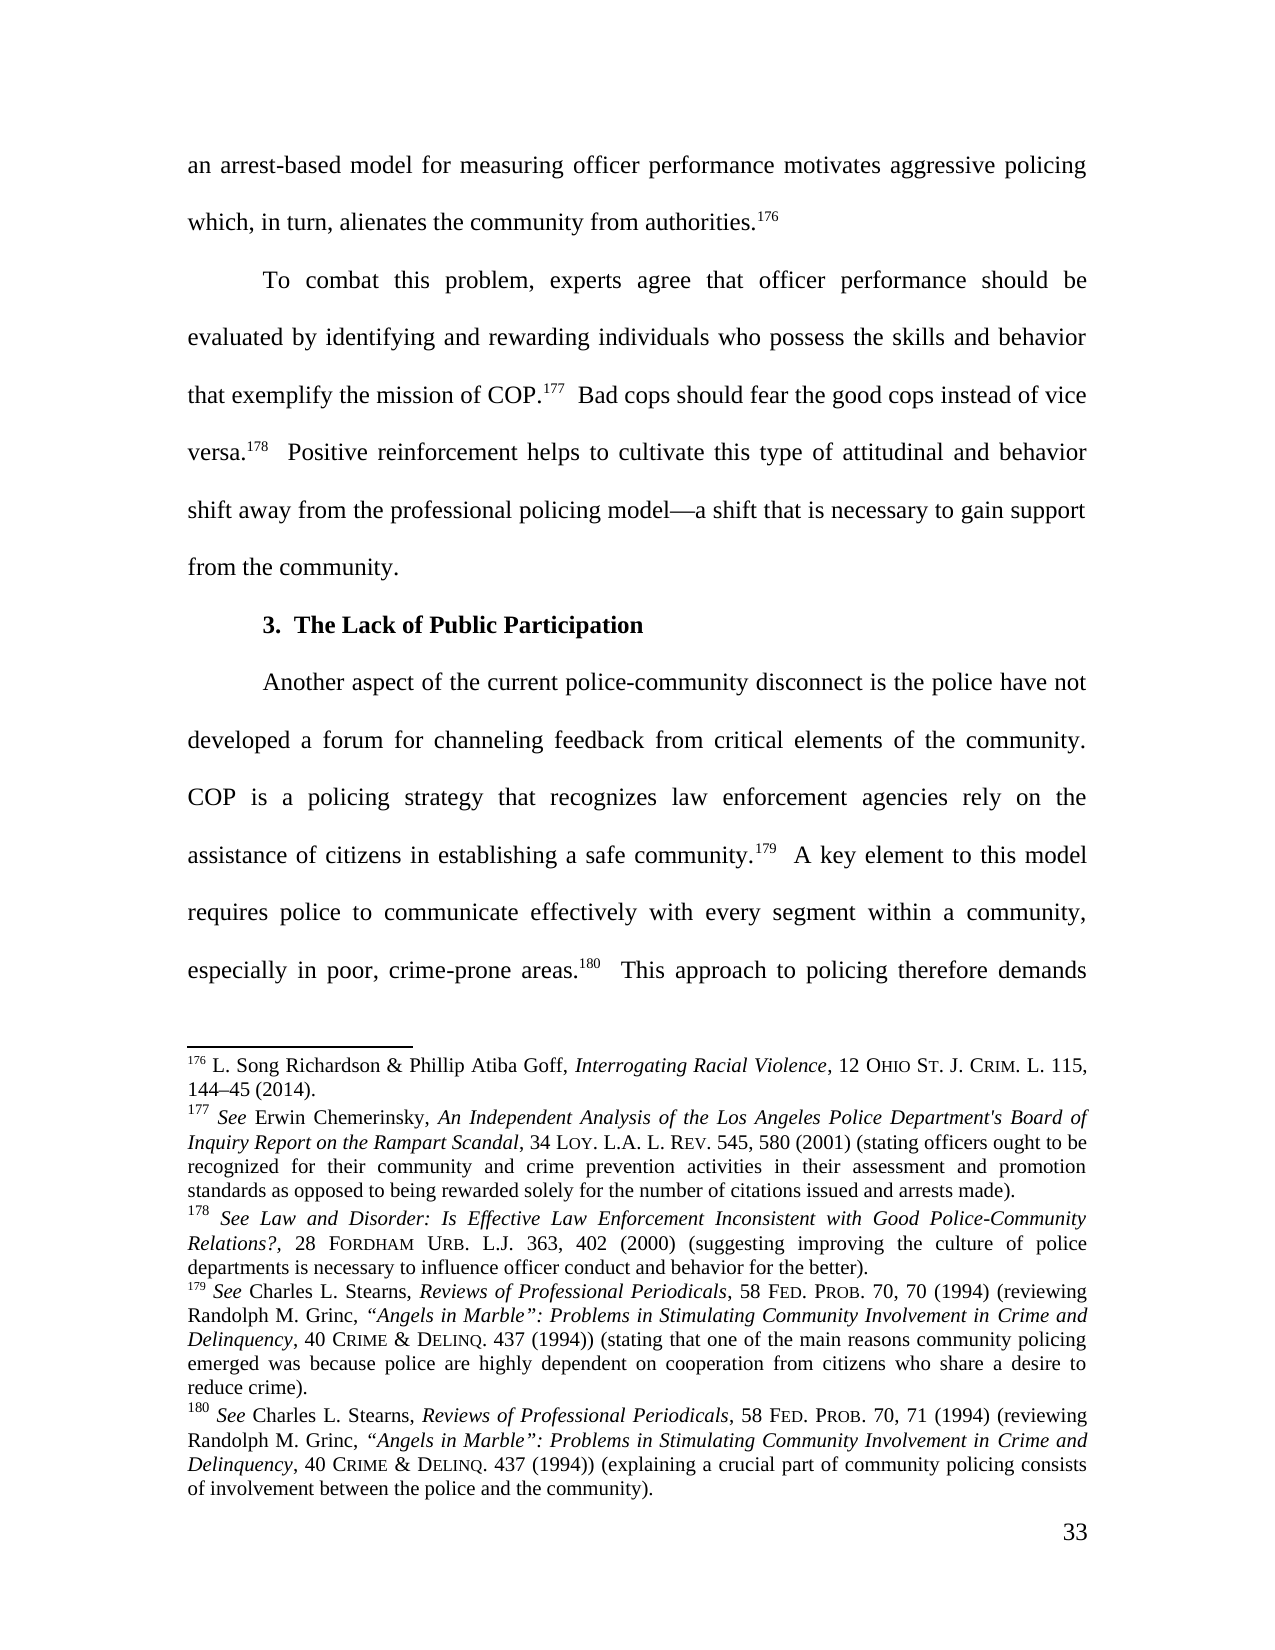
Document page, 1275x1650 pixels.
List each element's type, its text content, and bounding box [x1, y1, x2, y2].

text Another aspect of the current police-community disconnect is the police have not developed a forum for channeling feedback from critical elements of the community. COP is a policing strategy that recognizes law enforcement agencies rely on the assistance of citizens in establishing a safe community. A key element to this model requires police to communicate effectively with every segment within a community, especially in poor, crime-prone areas. This approach to policing therefore demands that citizens from crime-prone areas gather together and work with the police. The fact that crime-prone communities have not responded to this invitation marks a critical flaw in community policing that appears to be outside of the control of the police. [187, 667, 1087, 984]
text To combat this problem, experts agree that officer performance should be evaluated by identifying and rewarding individuals who possess the skills and behavior that exemplify the mission of COP. Bad cops should fear the good cops instead of vice versa. Positive reinforcement helps to cultivate this type of attitudinal and behavior shift away from the professional policing model—a shift that is necessary to gain support from the community. [187, 265, 1087, 581]
text 3. The Lack of Public Participation [187, 610, 1087, 639]
